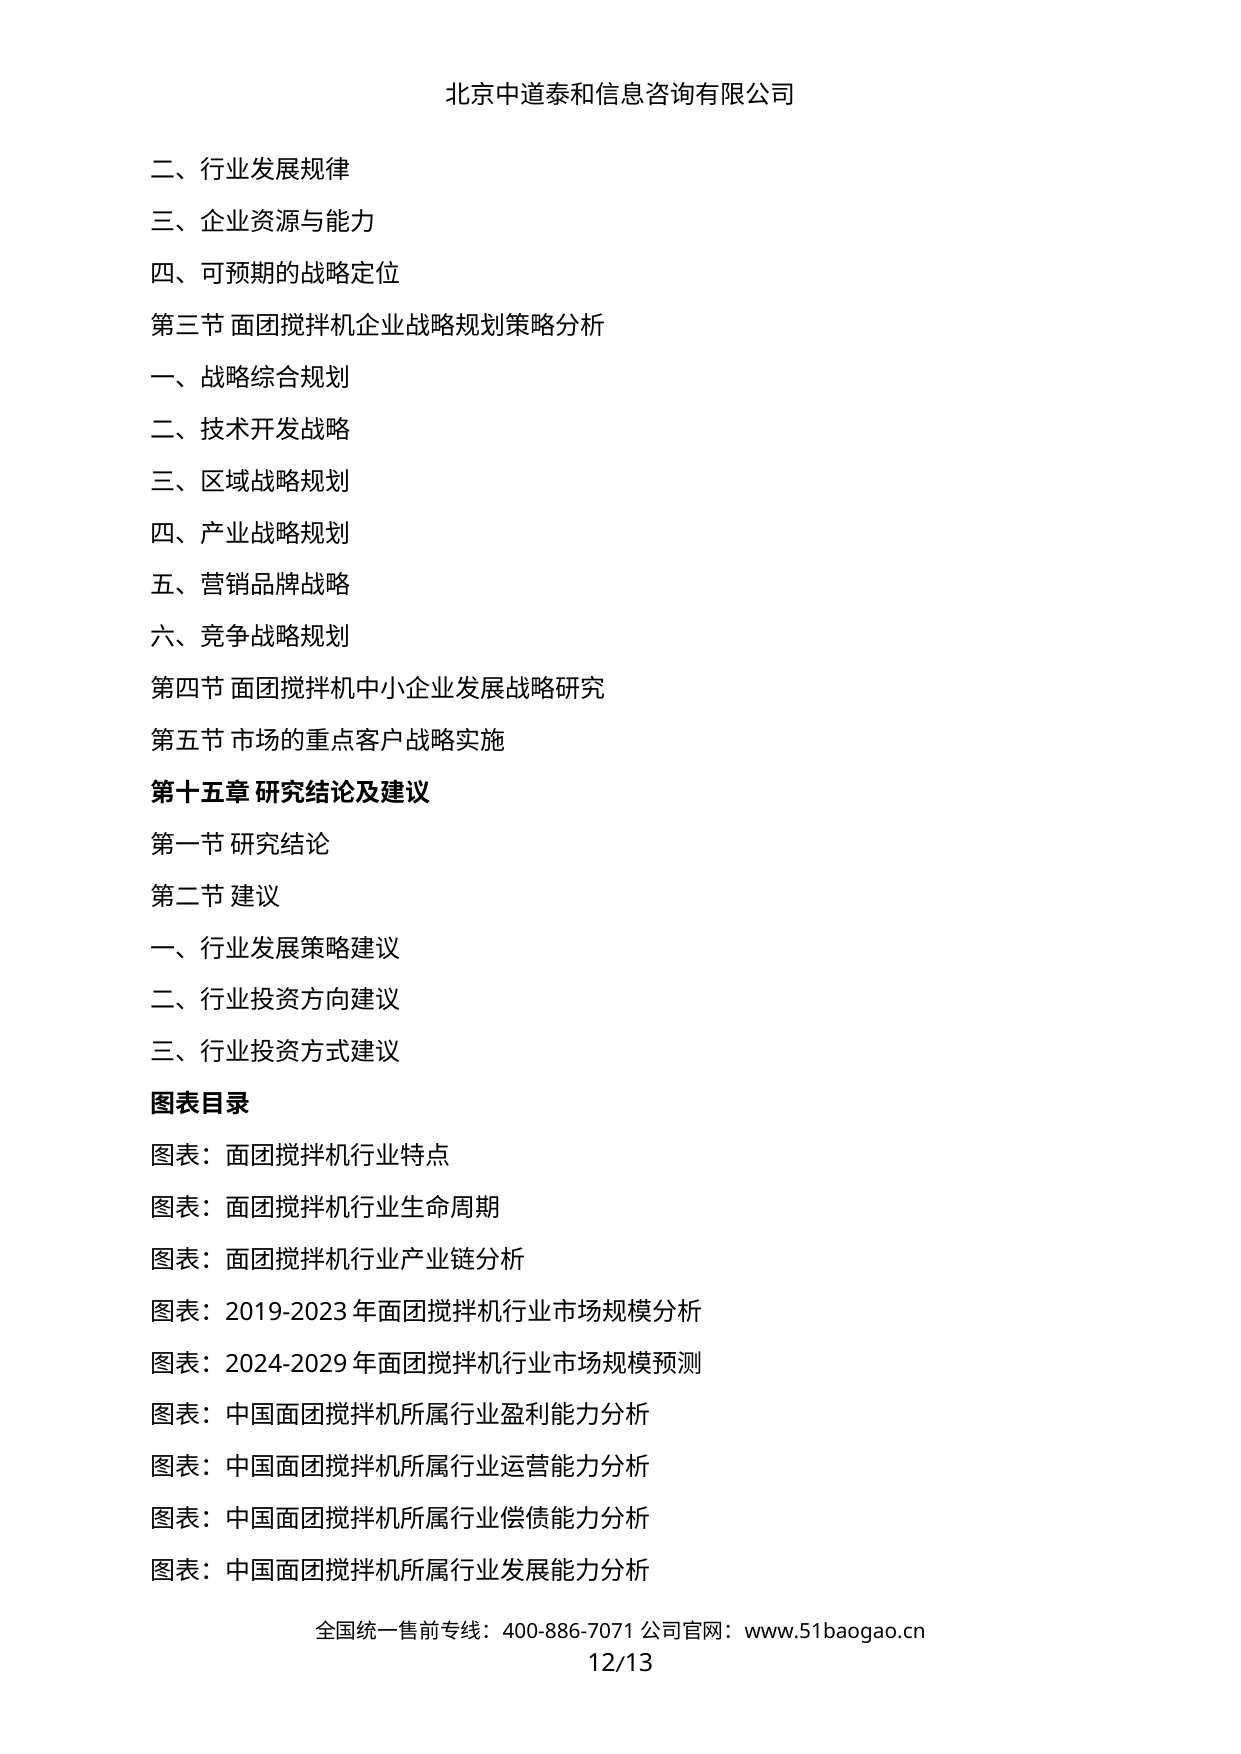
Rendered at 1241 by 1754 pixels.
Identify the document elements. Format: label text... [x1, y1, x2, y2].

text 二、行业投资方向建议 [150, 980, 1090, 1016]
text 第一节 研究结论 [150, 824, 1090, 861]
text 六、竞争战略规划 [150, 617, 1090, 653]
text 图表：中国面团搅拌机所属行业偿债能力分析 [150, 1499, 1090, 1535]
text 二、行业发展规律 [150, 150, 1090, 186]
text 第三节 面团搅拌机企业战略规划策略分析 [150, 306, 1090, 342]
text 图表：中国面团搅拌机所属行业盈利能力分析 [150, 1395, 1090, 1431]
text 五、营销品牌战略 [150, 565, 1090, 601]
text 一、行业发展策略建议 [150, 928, 1090, 964]
text 四、可预期的战略定位 [150, 254, 1090, 290]
text 图表：中国面团搅拌机所属行业发展能力分析 [150, 1551, 1090, 1587]
text 第十五章 研究结论及建议 [150, 772, 1090, 809]
text 一、战略综合规划 [150, 357, 1090, 394]
text 第五节 市场的重点客户战略实施 [150, 721, 1090, 757]
text 图表：面团搅拌机行业产业链分析 [150, 1239, 1090, 1276]
text 四、产业战略规划 [150, 513, 1090, 549]
text 二、技术开发战略 [150, 409, 1090, 446]
text 图表：2024-2029年面团搅拌机行业市场规模预测 [150, 1343, 1090, 1379]
text 三、企业资源与能力 [150, 202, 1090, 238]
text 三、区域战略规划 [150, 461, 1090, 497]
text 第二节 建议 [150, 876, 1090, 912]
text 图表目录 [150, 1084, 1090, 1120]
text 图表：2019-2023年面团搅拌机行业市场规模分析 [150, 1291, 1090, 1327]
text 第四节 面团搅拌机中小企业发展战略研究 [150, 669, 1090, 705]
text 图表：中国面团搅拌机所属行业运营能力分析 [150, 1447, 1090, 1483]
text 图表：面团搅拌机行业生命周期 [150, 1187, 1090, 1224]
text 三、行业投资方式建议 [150, 1032, 1090, 1068]
text 图表：面团搅拌机行业特点 [150, 1136, 1090, 1172]
